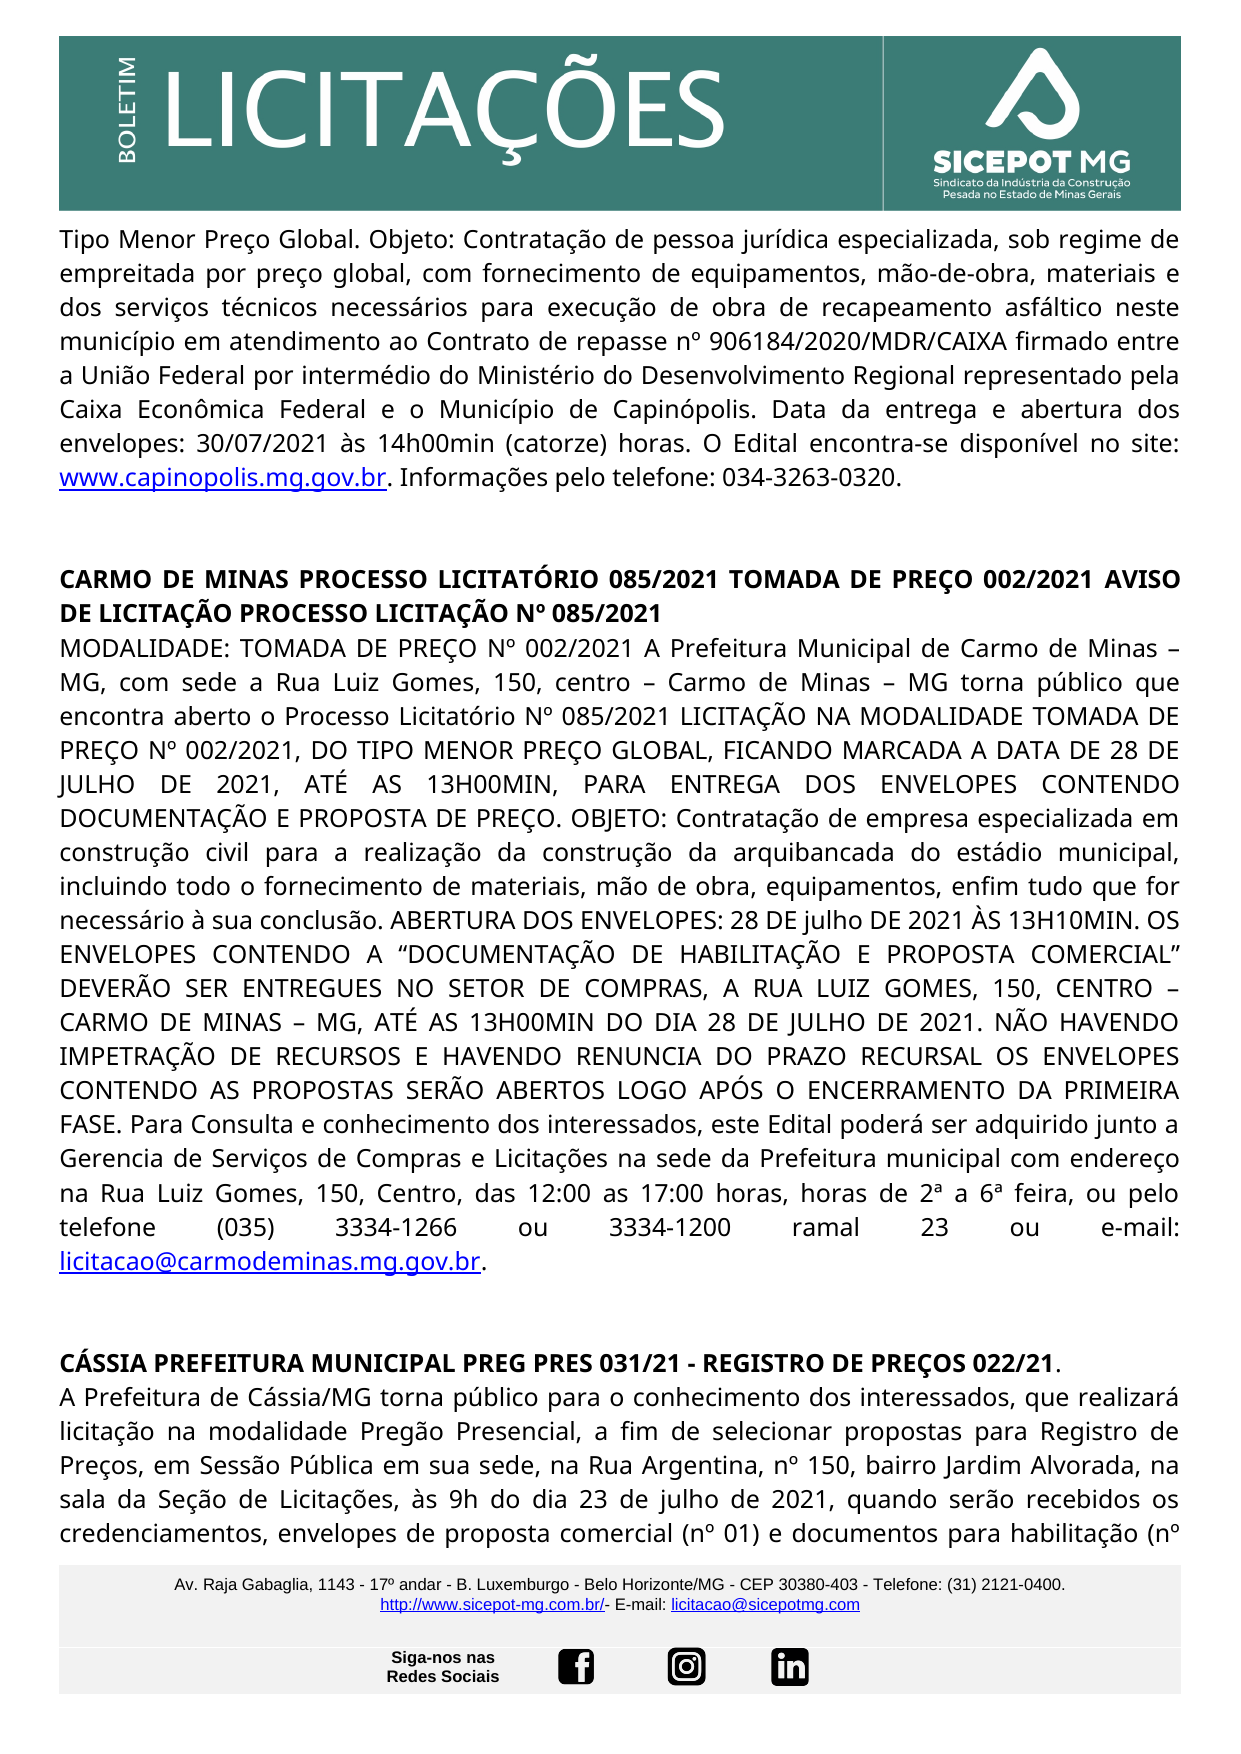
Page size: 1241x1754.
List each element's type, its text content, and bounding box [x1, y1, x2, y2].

picture [667, 1647, 706, 1686]
text CÁSSIA PREFEITURA MUNICIPAL PREG PRES 031/21 - REGISTRO DE PREÇOS 022/21. [59, 1346, 1181, 1379]
picture [59, 36, 1181, 211]
text CARMO DE MINAS PROCESSO LICITATÓRIO 085/2021 TOMADA DE PREÇO 002/2021 AVISO DE LICITAÇÃO PROCESSO LICITAÇÃO Nº 085/2021 [59, 562, 1181, 630]
picture [557, 1648, 594, 1685]
picture [771, 1648, 809, 1686]
text Tipo Menor Preço Global. Objeto: Contratação de pessoa jurídica especializada, sob regime de empreitada por preço global, com fornecimento de equipamentos, mão-de-obra, materiais e dos serviços técnicos necessários para execução de obra de recapeamento asfáltico neste município em atendimento ao Contrato de repasse nº 906184/2020/MDR/CAIXA firmado entre a União Federal por intermédio do Ministério do Desenvolvimento Regional representado pela Caixa Econômica Federal e o Município de Capinópolis. Data da entrega e abertura dos envelopes: 30/07/2021 às 14h00min (catorze) horas. O Edital encontra-se disponível no site: www.capinopolis.mg.gov.br. Informações pelo telefone: 034-3263-0320. [59, 221, 1181, 494]
text MODALIDADE: TOMADA DE PREÇO Nº 002/2021 A Prefeitura Municipal de Carmo de Minas – MG, com sede a Rua Luiz Gomes, 150, centro – Carmo de Minas – MG torna público que encontra aberto o Processo Licitatório Nº 085/2021 LICITAÇÃO NA MODALIDADE TOMADA DE PREÇO Nº 002/2021, DO TIPO MENOR PREÇO GLOBAL, FICANDO MARCADA A DATA DE 28 DE JULHO DE 2021, ATÉ AS 13H00MIN, PARA ENTREGA DOS ENVELOPES CONTENDO DOCUMENTAÇÃO E PROPOSTA DE PREÇO. OBJETO: Contratação de empresa especializada em construção civil para a realização da construção da arquibancada do estádio municipal, incluindo todo o fornecimento de materiais, mão de obra, equipamentos, enfim tudo que for necessário à sua conclusão. ABERTURA DOS ENVELOPES: 28 DE julho DE 2021 ÀS 13H10MIN. OS ENVELOPES CONTENDO A “DOCUMENTAÇÃO DE HABILITAÇÃO E PROPOSTA COMERCIAL” DEVERÃO SER ENTREGUES NO SETOR DE COMPRAS, A RUA LUIZ GOMES, 150, CENTRO – CARMO DE MINAS – MG, ATÉ AS 13H00MIN DO DIA 28 DE JULHO DE 2021. NÃO HAVENDO IMPETRAÇÃO DE RECURSOS E HAVENDO RENUNCIA DO PRAZO RECURSAL OS ENVELOPES CONTENDO AS PROPOSTAS SERÃO ABERTOS LOGO APÓS O ENCERRAMENTO DA PRIMEIRA FASE. Para Consulta e conhecimento dos interessados, este Edital poderá ser adquirido junto a Gerencia de Serviços de Compras e Licitações na sede da Prefeitura municipal com endereço na Rua Luiz Gomes, 150, Centro, das 12:00 as 17:00 horas, horas de 2ª a 6ª feira, ou pelo telefone (035) 3334-1266 ou 3334-1200 ramal 23 ou e-mail: licitacao@carmodeminas.mg.gov.br. [59, 630, 1181, 1277]
